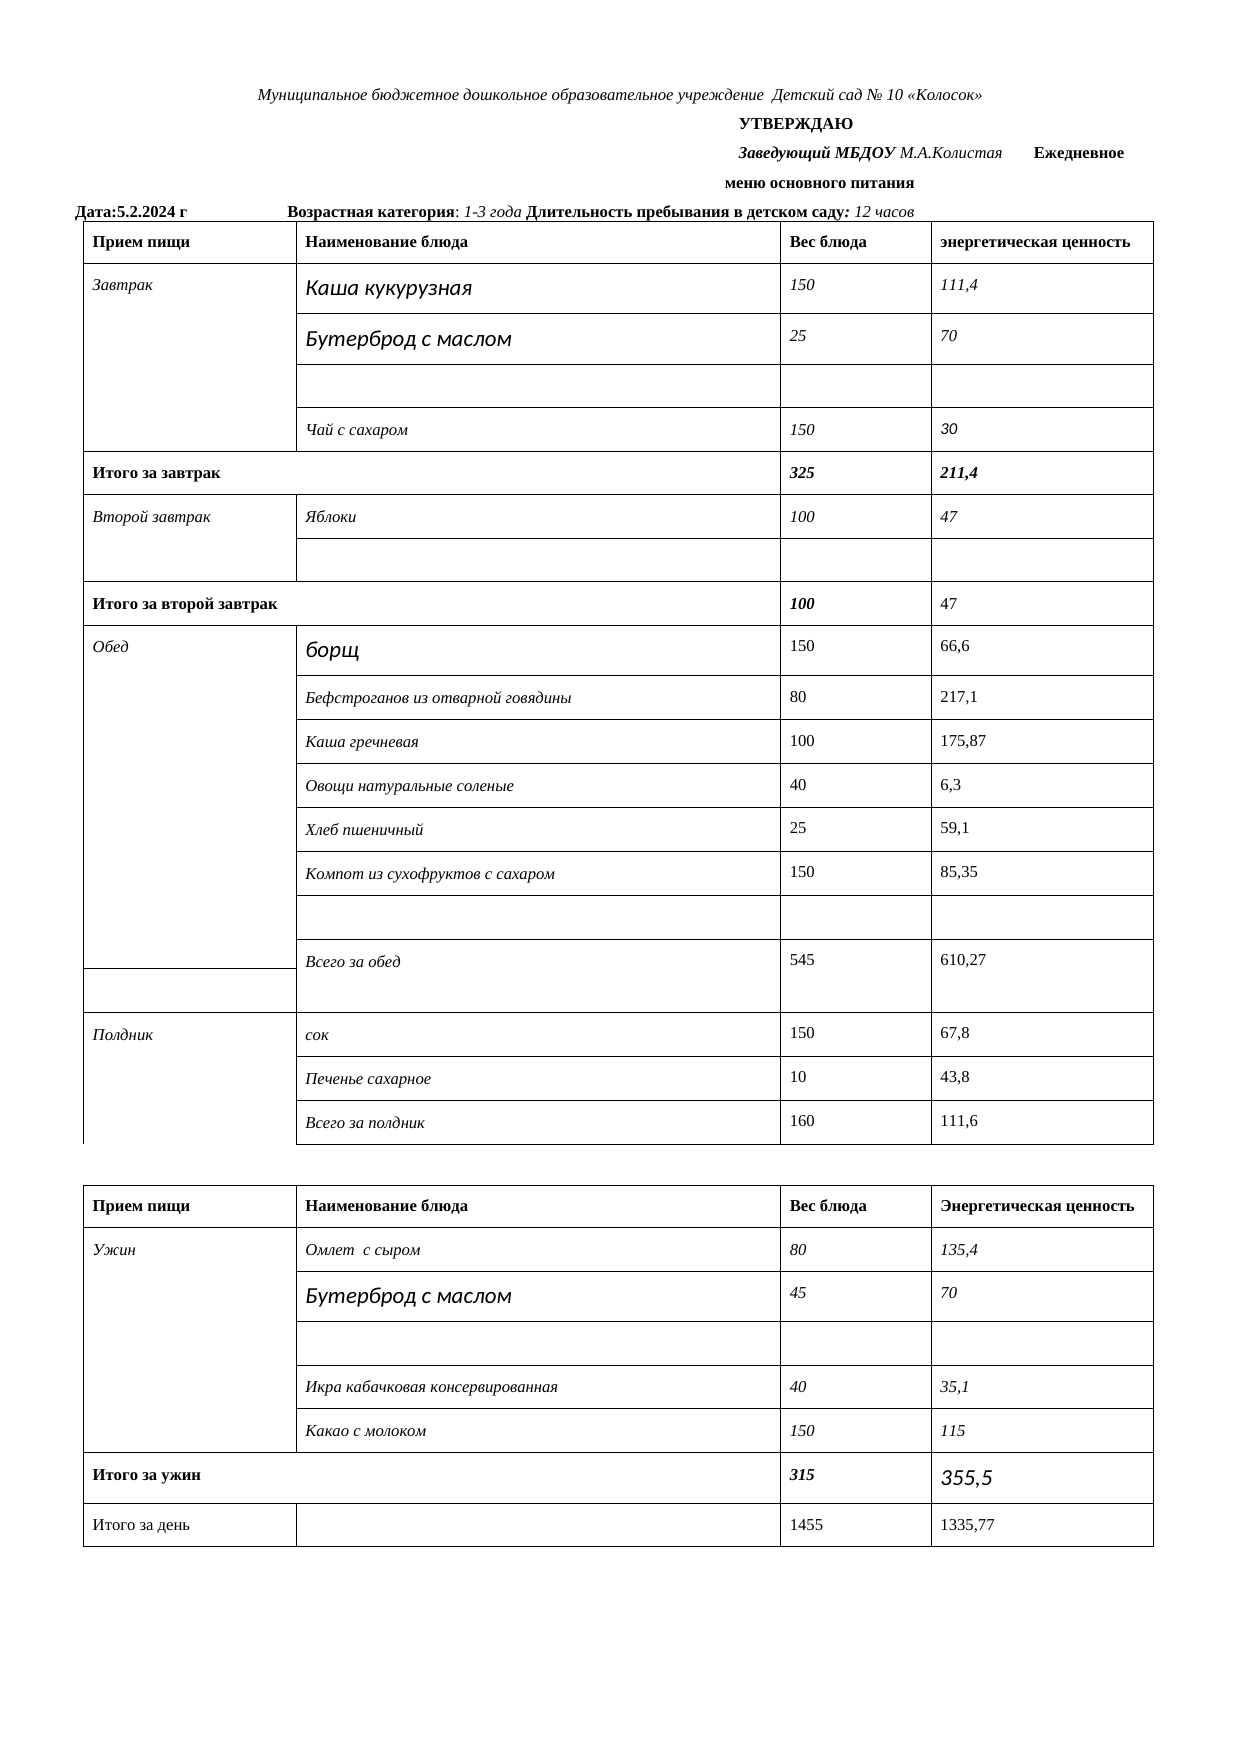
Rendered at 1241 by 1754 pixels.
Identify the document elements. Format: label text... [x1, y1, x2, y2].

table_cell 40 [781, 764, 931, 807]
table_cell Какао с молоком [297, 1409, 780, 1452]
table_cell 59,1 [932, 808, 1153, 851]
table_cell 150 [781, 408, 931, 451]
table_cell 1335,77 [932, 1504, 1153, 1546]
table_cell Итого за ужин [84, 1453, 780, 1503]
table_cell Икра кабачковая консервированная [297, 1366, 780, 1408]
table_cell Омлет с сыром [297, 1228, 780, 1271]
table_header Вес блюда [781, 1186, 931, 1227]
table_cell Итого за день [84, 1504, 296, 1546]
table_cell 150 [781, 1409, 931, 1452]
table_cell Обед [84, 626, 296, 968]
table_cell 30 [932, 408, 1153, 451]
table_cell Каша гречневая [297, 720, 780, 763]
table_header Энергетическая ценность [932, 1186, 1153, 1227]
table_cell Итого за второй завтрак [84, 582, 780, 624]
table_cell 47 [932, 582, 1153, 624]
table_cell 47 [932, 495, 1153, 538]
table_cell 85,35 [932, 852, 1153, 895]
table_cell 160 [781, 1101, 931, 1143]
table_cell 211,4 [932, 452, 1153, 494]
table_header Прием пищи [84, 1186, 296, 1227]
table_cell 100 [781, 582, 931, 624]
table_cell 150 [781, 264, 931, 313]
table_header Наименование блюда [297, 1186, 780, 1227]
table_cell Бутерброд с маслом [297, 314, 780, 364]
table_cell Компот из сухофруктов с сахаром [297, 852, 780, 895]
table_cell 135,4 [932, 1228, 1153, 1271]
table_cell Овощи натуральные соленые [297, 764, 780, 807]
table_cell 355,5 [932, 1453, 1153, 1503]
table_cell [781, 539, 931, 581]
table_cell Ужин [84, 1228, 296, 1452]
table_cell 111,6 [932, 1101, 1153, 1143]
table_cell Печенье сахарное [297, 1057, 780, 1099]
table_cell 25 [781, 808, 931, 851]
table_cell 80 [781, 1228, 931, 1271]
table_header Наименование блюда [297, 222, 780, 263]
table_cell 610,27 [932, 940, 1153, 1012]
table_cell 217,1 [932, 676, 1153, 719]
table_cell 67,8 [932, 1013, 1153, 1056]
table_cell 325 [781, 452, 931, 494]
table_cell Всего за полдник [297, 1101, 780, 1143]
table_cell 150 [781, 852, 931, 895]
table_cell 1455 [781, 1504, 931, 1546]
table_cell 545 [781, 940, 931, 1012]
table_cell Чай с сахаром [297, 408, 780, 451]
table_cell 115 [932, 1409, 1153, 1452]
text УТВЕРЖДАЮ [724, 104, 1165, 133]
table_cell Итого за завтрак [84, 452, 780, 494]
table_cell 40 [781, 1366, 931, 1408]
table_cell Второй завтрак [84, 495, 296, 581]
table_cell 100 [781, 720, 931, 763]
table_cell [781, 1322, 931, 1365]
table_cell [297, 1504, 780, 1546]
table_cell Каша кукурузная [297, 264, 780, 313]
table_cell 111,4 [932, 264, 1153, 313]
table_cell [297, 539, 780, 581]
text Заведующий МБДОУ М.А.Колистая Ежедневное меню основного питания [724, 133, 1165, 192]
table_cell 66,6 [932, 626, 1153, 675]
table_header Вес блюда [781, 222, 931, 263]
table_cell [297, 1322, 780, 1365]
table_cell 315 [781, 1453, 931, 1503]
table_cell [932, 365, 1153, 407]
table_cell 100 [781, 495, 931, 538]
table_cell Всего за обед [297, 940, 780, 1012]
table_cell 70 [932, 314, 1153, 364]
table_cell [932, 539, 1153, 581]
table_cell Бутерброд с маслом [297, 1272, 780, 1321]
table_cell 43,8 [932, 1057, 1153, 1099]
table_cell 150 [781, 626, 931, 675]
table_cell борщ [297, 626, 780, 675]
table_cell Завтрак [84, 264, 296, 451]
table_cell 25 [781, 314, 931, 364]
table_cell [297, 365, 780, 407]
table_cell [781, 365, 931, 407]
table_cell [84, 969, 296, 1012]
table_cell Яблоки [297, 495, 780, 538]
table_cell [297, 896, 780, 939]
table_header Прием пищи [84, 222, 296, 263]
table_cell 80 [781, 676, 931, 719]
table_cell [932, 896, 1153, 939]
table_cell 35,1 [932, 1366, 1153, 1408]
text Дата:5.2.2024 г Возрастная категория: 1-3 года Длительность пребывания в детском саду: 12 часов [75, 192, 1165, 221]
table_cell [781, 896, 931, 939]
table_cell 70 [932, 1272, 1153, 1321]
table_cell [932, 1322, 1153, 1365]
table_header энергетическая ценность [932, 222, 1153, 263]
table_cell Бефстроганов из отварной говядины [297, 676, 780, 719]
table_cell 45 [781, 1272, 931, 1321]
table_cell 175,87 [932, 720, 1153, 763]
table_cell 150 [781, 1013, 931, 1056]
table_cell Хлеб пшеничный [297, 808, 780, 851]
table_cell сок [297, 1013, 780, 1056]
table_cell 6,3 [932, 764, 1153, 807]
table_cell 10 [781, 1057, 931, 1099]
table_cell Полдник [84, 1013, 296, 1143]
text Муниципальное бюджетное дошкольное образовательное учреждение Детский сад № 10 «Колосок» [75, 75, 1165, 104]
